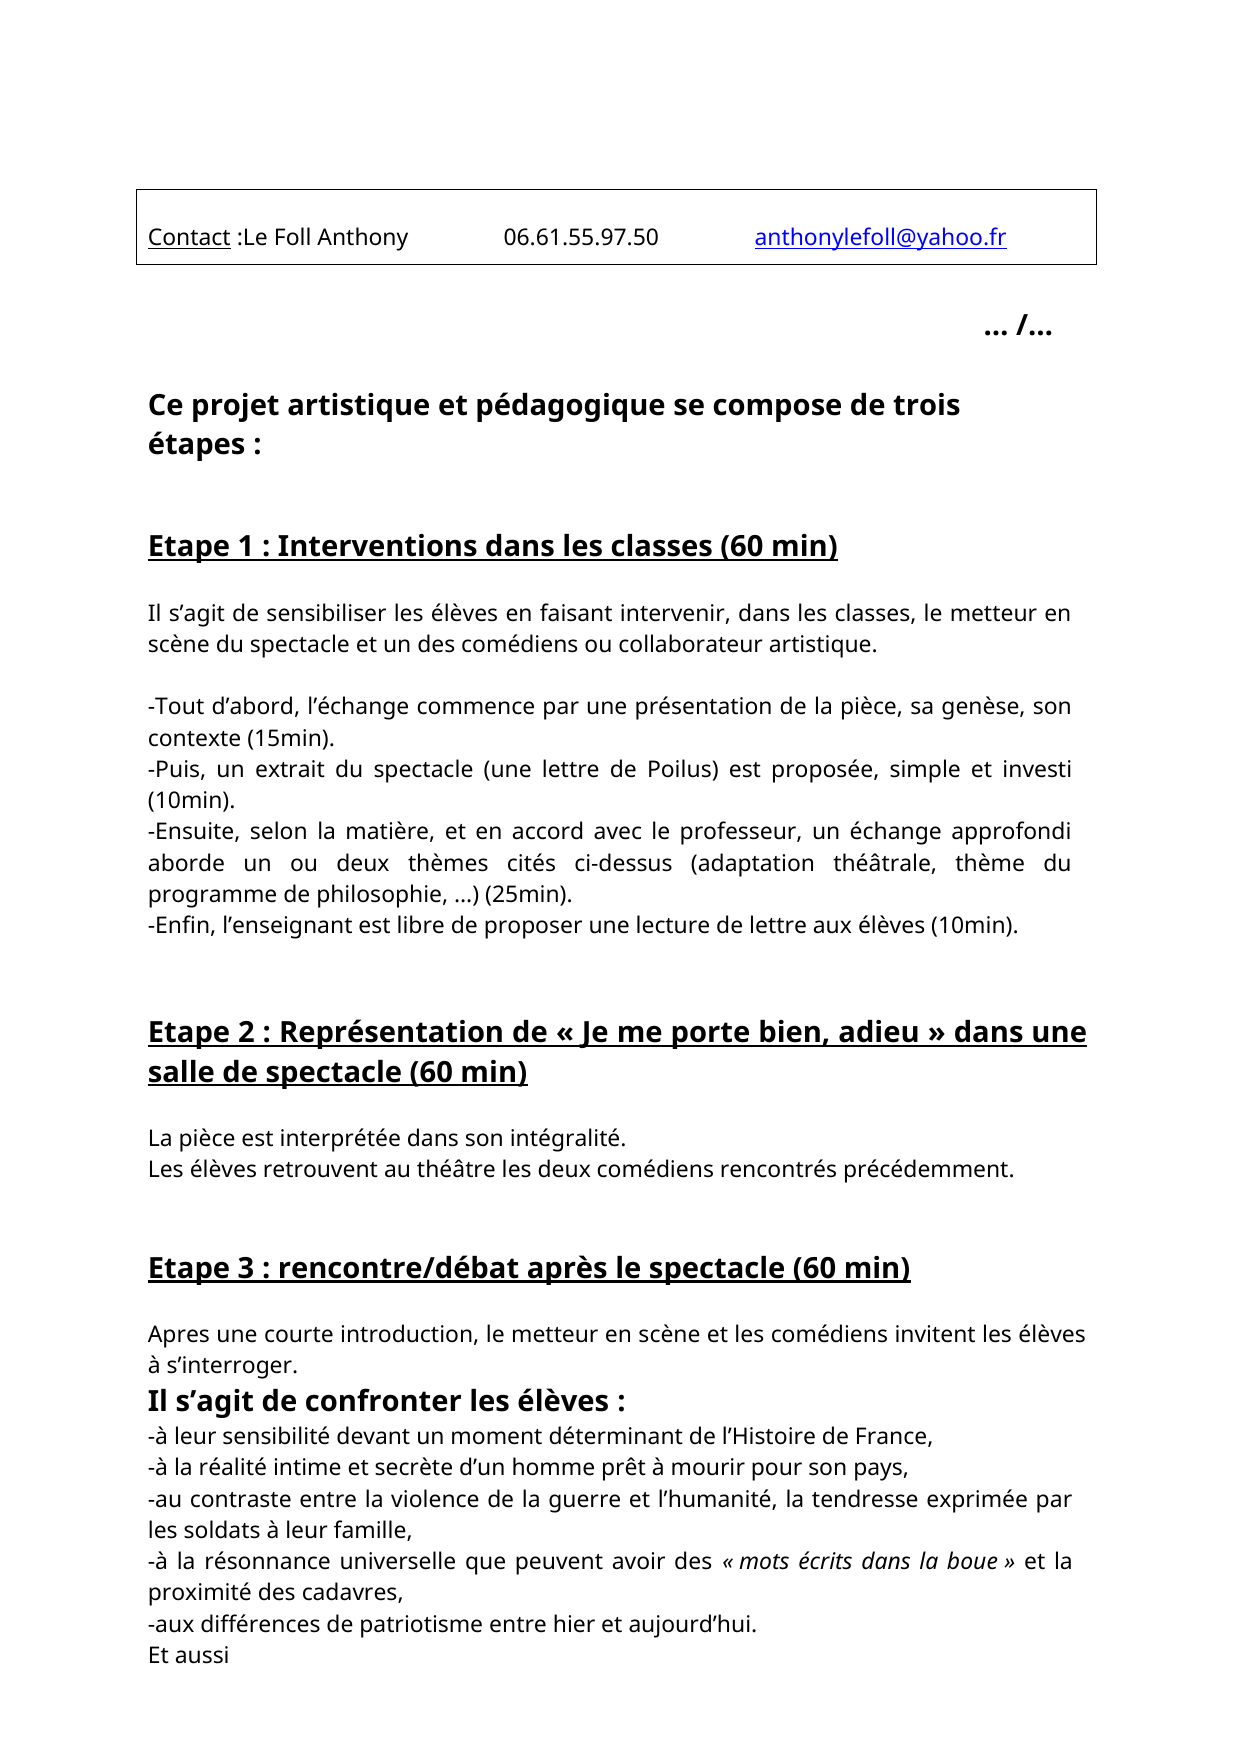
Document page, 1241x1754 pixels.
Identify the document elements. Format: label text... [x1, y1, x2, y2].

text La pièce est interprétée dans son intégralité. [148, 1122, 1087, 1153]
text -Tout d’abord, l’échange commence par une présentation de la pièce, sa genèse, son contexte (15min). [148, 690, 1073, 753]
text -à la résonnance universelle que peuvent avoir des « mots écrits dans la boue » et la proximité des cadavres, [148, 1545, 1073, 1607]
table_header Contact :Le Foll Anthony 06.61.55.97.50 anthonylefoll@yahoo.fr [137, 190, 1096, 264]
text Et aussi [148, 1639, 1073, 1670]
subtitle Etape 3 : rencontre/débat après le spectacle (60 min) [148, 1247, 1087, 1287]
text -à la réalité intime et secrète d’un homme prêt à mourir pour son pays, [148, 1451, 1073, 1482]
text -Puis, un extrait du spectacle (une lettre de Poilus) est proposée, simple et investi (10min). [148, 753, 1073, 815]
text -à leur sensibilité devant un moment déterminant de l’Histoire de France, [148, 1420, 1073, 1451]
text Etape 1 : Interventions dans les classes (60 min) [148, 526, 1073, 565]
text -au contraste entre la violence de la guerre et l’humanité, la tendresse exprimée par les soldats à leur famille, [148, 1482, 1073, 1545]
text … /… [148, 304, 1073, 344]
text Les élèves retrouvent au théâtre les deux comédiens rencontrés précédemment. [148, 1153, 1087, 1184]
text Etape 2 : Représentation de « Je me porte bien, adieu » dans une salle de spectacle (60 min) [148, 1047, 1087, 1091]
text -Ensuite, selon la matière, et en accord avec le professeur, un échange approfondi aborde un ou deux thèmes cités ci-dessus (adaptation théâtrale, thème du programme de philosophie, …) (25min). [148, 815, 1073, 909]
text Apres une courte introduction, le metteur en scène et les comédiens invitent les élèves à s’interroger. [148, 1318, 1087, 1380]
text Etape 2 : Représentation de « Je me porte bien, adieu » dans une salle de spectacle (60 min) [148, 1011, 1087, 1045]
text Il s’agit de confronter les élèves : [148, 1380, 1073, 1420]
text -aux différences de patriotisme entre hier et aujourd’hui. [148, 1607, 1073, 1639]
text -Enfin, l’enseignant est libre de proposer une lecture de lettre aux élèves (10min). [148, 909, 1073, 940]
text Il s’agit de sensibiliser les élèves en faisant intervenir, dans les classes, le metteur en scène du spectacle et un des comédiens ou collaborateur artistique. [148, 597, 1073, 659]
text Ce projet artistique et pédagogique se compose de trois étapes : [148, 384, 1073, 463]
